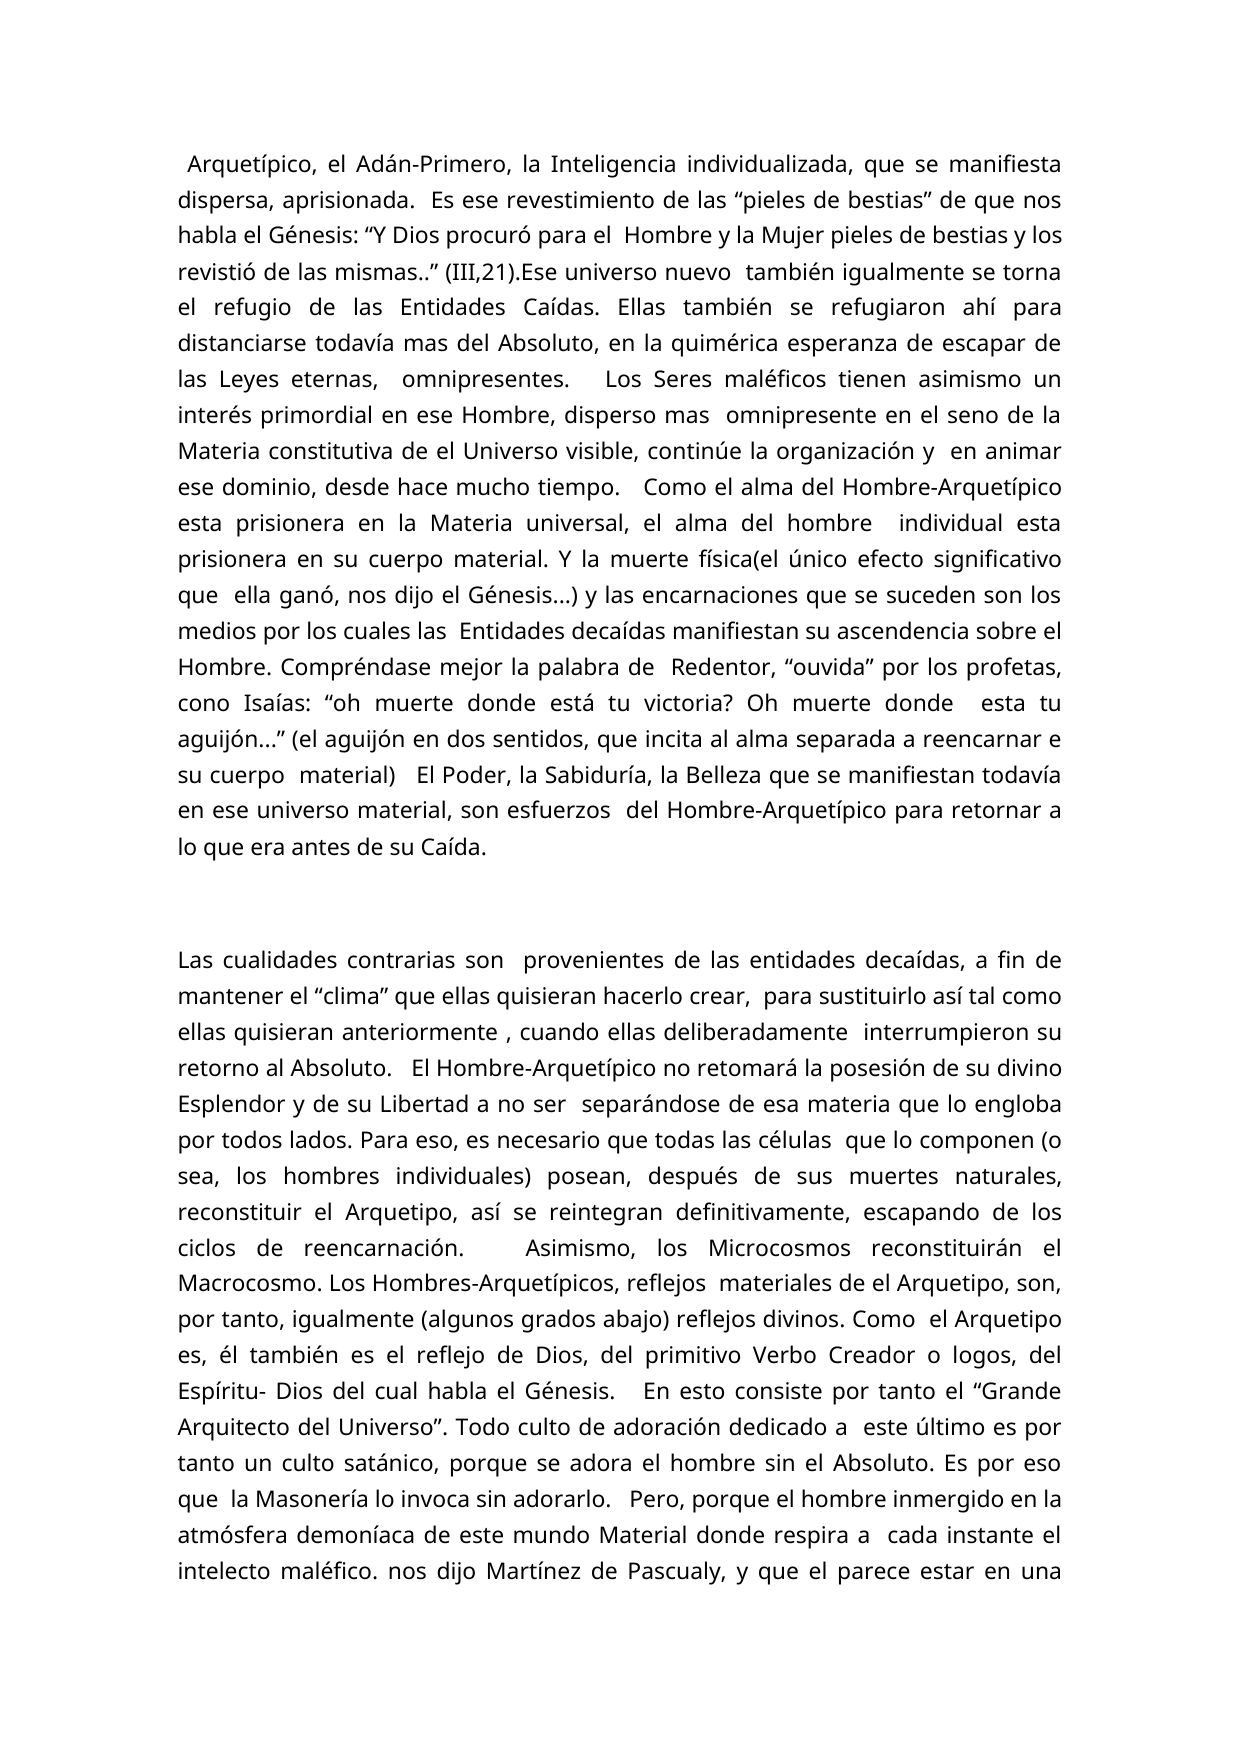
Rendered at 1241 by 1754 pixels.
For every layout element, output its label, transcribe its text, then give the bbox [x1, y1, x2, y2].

text Arquetípico, el Adán-Primero, la Inteligencia individualizada, que se manifiesta dispersa, aprisionada. Es ese revestimiento de las “pieles de bestias” de que nos habla el Génesis: “Y Dios procuró para el Hombre y la Mujer pieles de bestias y los revistió de las mismas..” (III,21).Ese universo nuevo también igualmente se torna el refugio de las Entidades Caídas. Ellas también se refugiaron ahí para distanciarse todavía mas del Absoluto, en la quimérica esperanza de escapar de las Leyes eternas, omnipresentes. Los Seres maléficos tienen asimismo un interés primordial en ese Hombre, disperso mas omnipresente en el seno de la Materia constitutiva de el Universo visible, continúe la organización y en animar ese dominio, desde hace mucho tiempo. Como el alma del Hombre-Arquetípico esta prisionera en la Materia universal, el alma del hombre individual esta prisionera en su cuerpo material. Y la muerte física(el único efecto significativo que ella ganó, nos dijo el Génesis...) y las encarnaciones que se suceden son los medios por los cuales las Entidades decaídas manifiestan su ascendencia sobre el Hombre. Compréndase mejor la palabra de Redentor, “ouvida” por los profetas, cono Isaías: “oh muerte donde está tu victoria? Oh muerte donde esta tu aguijón...” (el aguijón en dos sentidos, que incita al alma separada a reencarnar e su cuerpo material) El Poder, la Sabiduría, la Belleza que se manifiestan todavía en ese universo material, son esfuerzos del Hombre-Arquetípico para retornar a lo que era antes de su Caída. [177, 148, 1063, 862]
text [177, 944, 1063, 1586]
